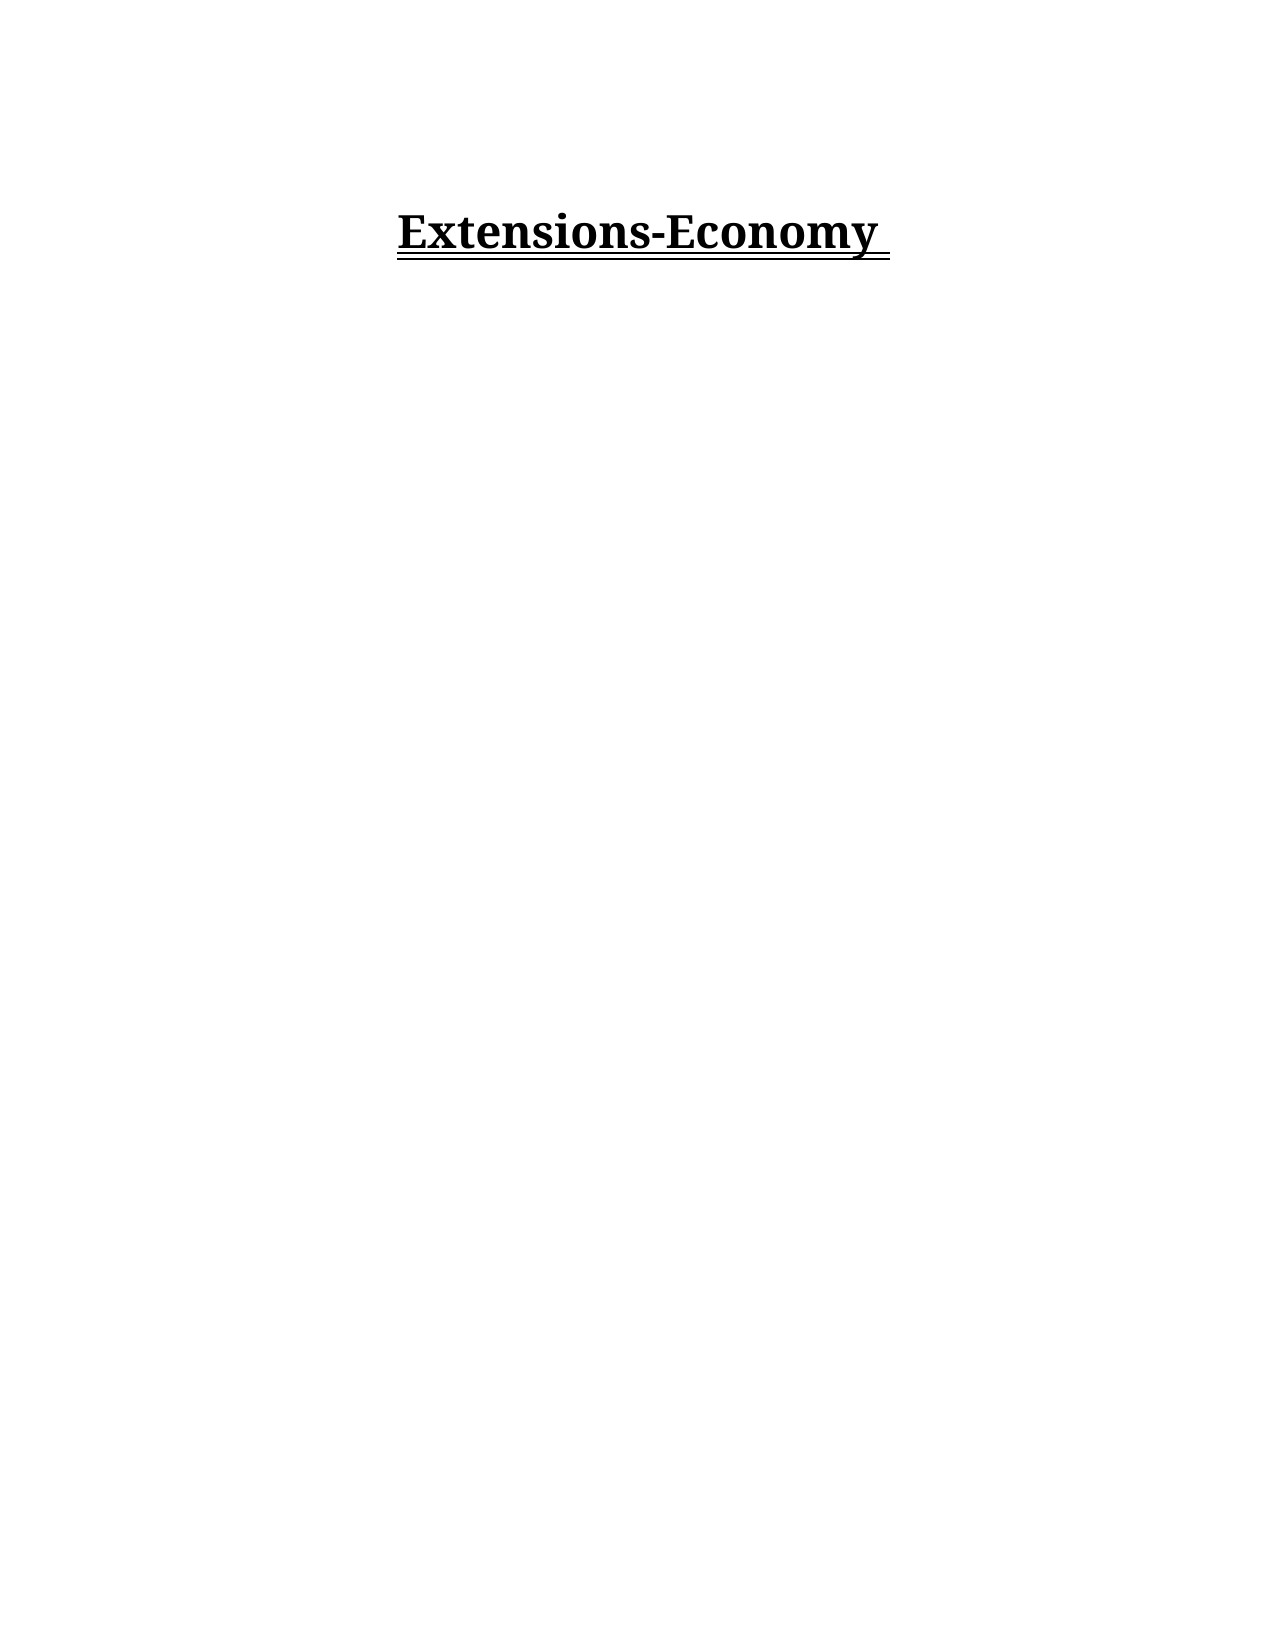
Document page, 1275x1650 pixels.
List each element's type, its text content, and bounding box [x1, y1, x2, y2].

subtitle Extensions-Economy [150, 200, 1125, 262]
